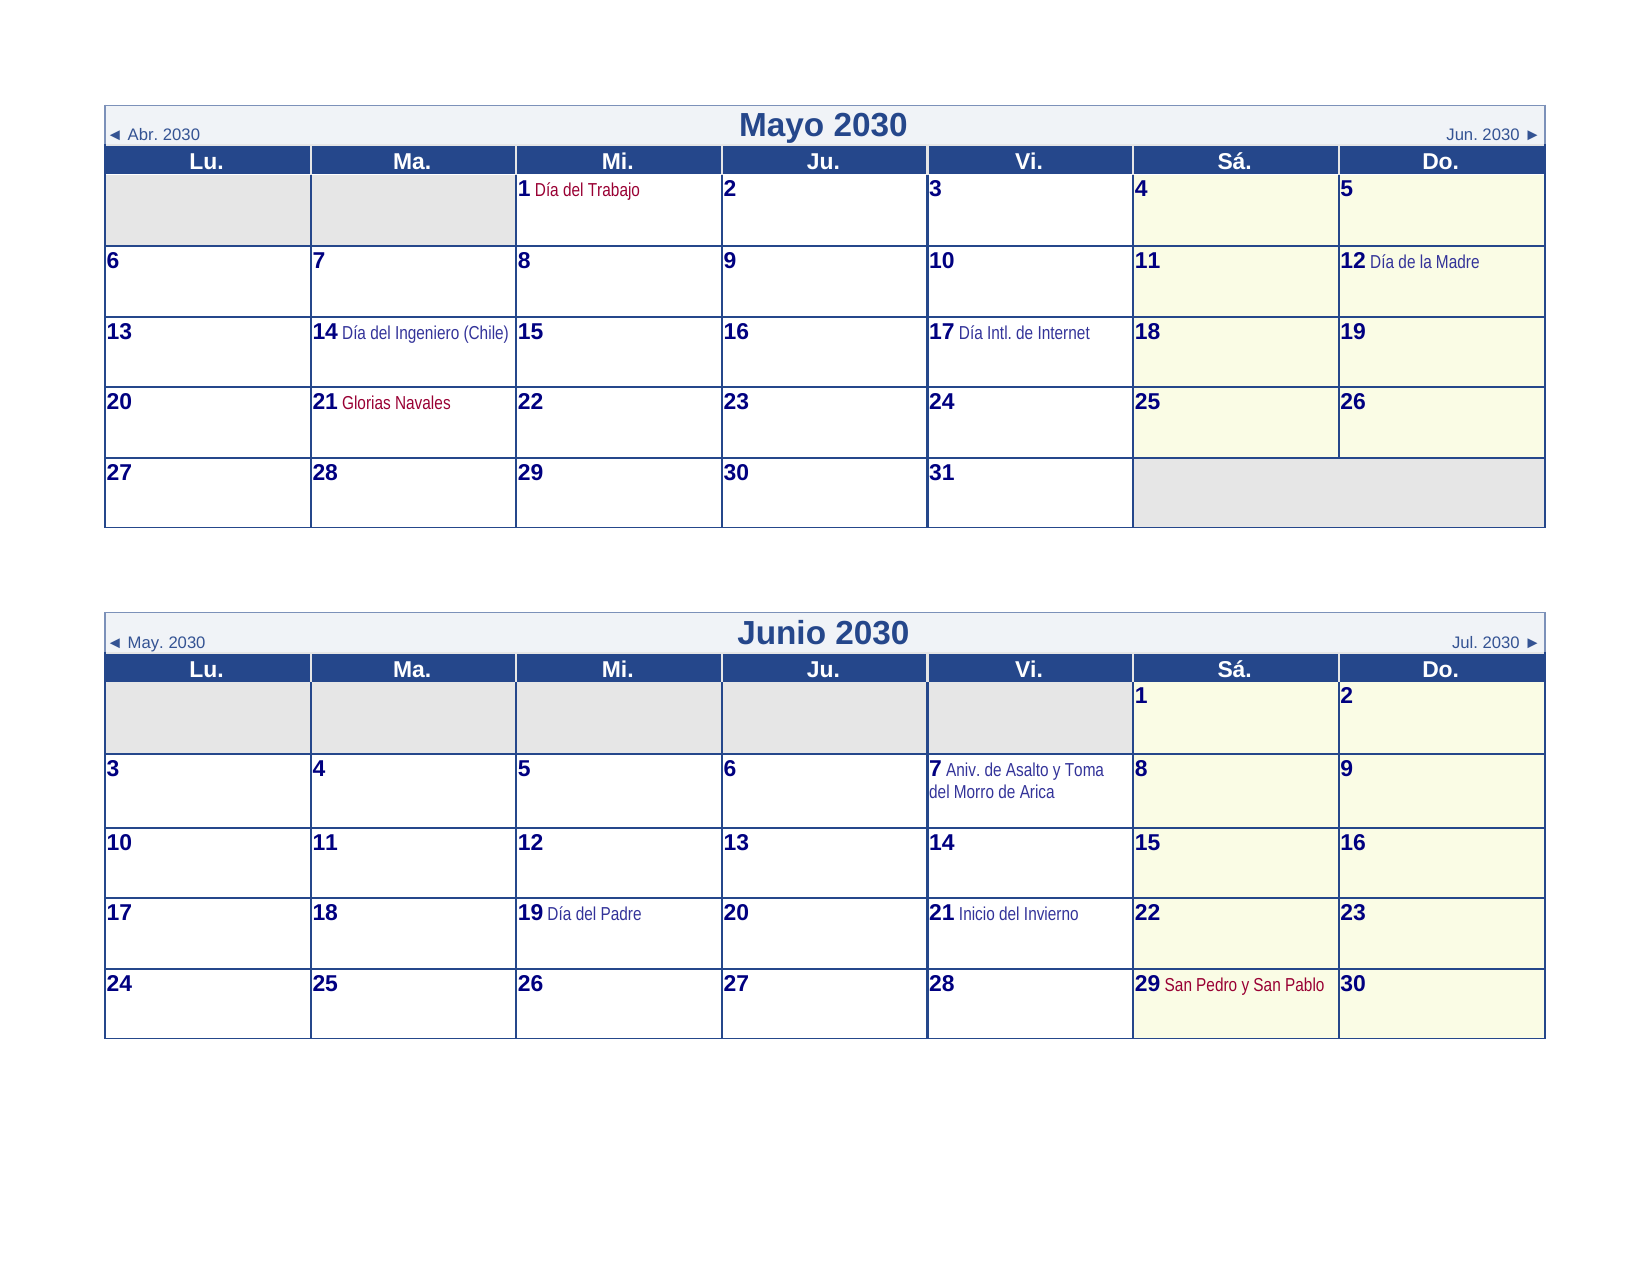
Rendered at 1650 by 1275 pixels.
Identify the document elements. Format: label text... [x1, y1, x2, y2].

table_cell 5 [1340, 175, 1544, 245]
table_cell 29 San Pedro y San Pablo [1134, 970, 1338, 1038]
table_cell 3 [929, 175, 1132, 245]
table_cell Ju. [723, 654, 926, 682]
table_cell 23 [1340, 899, 1544, 968]
table_cell 7 Aniv. de Asalto y Toma del Morro de Arica [929, 755, 1132, 827]
table_cell 22 [517, 388, 721, 457]
table_cell 16 [723, 318, 926, 386]
table_cell [723, 682, 926, 753]
table_cell 8 [517, 247, 721, 316]
table_cell 28 [929, 970, 1132, 1038]
table_cell 9 [723, 247, 926, 316]
table_cell 25 [312, 970, 515, 1038]
table_cell 19 [1340, 318, 1544, 386]
table_header Jul. 2030 ► [1339, 613, 1544, 652]
table_cell 17 [106, 899, 310, 968]
table_cell 10 [106, 829, 310, 897]
table_cell [517, 682, 721, 753]
table_cell Mi. [517, 654, 721, 682]
table_cell 4 [312, 755, 515, 827]
table_cell 18 [312, 899, 515, 968]
table_cell 13 [106, 318, 310, 386]
table_cell Ju. [723, 146, 926, 174]
table_cell 15 [1134, 829, 1338, 897]
table_cell 11 [312, 829, 515, 897]
table_header ◄ Abr. 2030 [106, 106, 311, 144]
table_cell 27 [106, 459, 310, 527]
table_cell Sá. [1134, 654, 1338, 682]
table_cell 20 [723, 899, 926, 968]
table_cell 15 [517, 318, 721, 386]
table_cell Vi. [929, 146, 1132, 174]
table_cell 21 Glorias Navales [312, 388, 515, 457]
table_cell 30 [723, 459, 926, 527]
table_cell 14 [929, 829, 1132, 897]
table_cell 12 [517, 829, 721, 897]
table_cell 24 [106, 970, 310, 1038]
table_header ◄ May. 2030 [106, 613, 311, 652]
table_cell 2 [1340, 682, 1544, 753]
table_cell 10 [929, 247, 1132, 316]
table_cell Ma. [312, 654, 515, 682]
table_cell 16 [1340, 829, 1544, 897]
table_cell 3 [106, 755, 310, 827]
table_cell 20 [106, 388, 310, 457]
table_cell 26 [517, 970, 721, 1038]
table_cell 7 [312, 247, 515, 316]
table_cell Lu. [106, 146, 310, 174]
table_cell [1134, 459, 1544, 527]
table_cell Mi. [517, 146, 721, 174]
table_cell 30 [1340, 970, 1544, 1038]
table_cell 1 Día del Trabajo [517, 175, 721, 245]
table_cell 28 [312, 459, 515, 527]
table_cell [312, 175, 515, 245]
table_cell 24 [929, 388, 1132, 457]
table_cell 21 Inicio del Invierno [929, 899, 1132, 968]
table_cell [312, 682, 515, 753]
table_cell Do. [1340, 146, 1544, 174]
table_cell 13 [723, 829, 926, 897]
table_cell 17 Día Intl. de Internet [929, 318, 1132, 386]
table_cell 1 [1134, 682, 1338, 753]
table_cell Sá. [1134, 146, 1338, 174]
table_cell 8 [1134, 755, 1338, 827]
table_cell 27 [723, 970, 926, 1038]
table_cell 6 [723, 755, 926, 827]
table_cell 11 [1134, 247, 1338, 316]
table_cell [106, 175, 310, 245]
table_cell [929, 682, 1132, 753]
table_cell 26 [1340, 388, 1544, 457]
table_cell 25 [1134, 388, 1338, 457]
table_cell 22 [1134, 899, 1338, 968]
table_cell 2 [723, 175, 926, 245]
table_cell 19 Día del Padre [517, 899, 721, 968]
table_cell 14 Día del Ingeniero (Chile) [312, 318, 515, 386]
table_cell 12 Día de la Madre [1340, 247, 1544, 316]
table_cell Ma. [312, 146, 515, 174]
table_cell 31 [929, 459, 1132, 527]
table_header Mayo 2030 [311, 106, 1339, 144]
table_cell 6 [106, 247, 310, 316]
table_cell 5 [517, 755, 721, 827]
table_cell Lu. [106, 654, 310, 682]
table_cell 9 [1340, 755, 1544, 827]
table_cell 29 [517, 459, 721, 527]
table_cell [106, 682, 310, 753]
table_header Junio 2030 [311, 613, 1339, 652]
table_cell 23 [723, 388, 926, 457]
table_cell Do. [1340, 654, 1544, 682]
table_cell Vi. [929, 654, 1132, 682]
table_cell 18 [1134, 318, 1338, 386]
table_cell 4 [1134, 175, 1338, 245]
table_header Jun. 2030 ► [1339, 106, 1544, 144]
